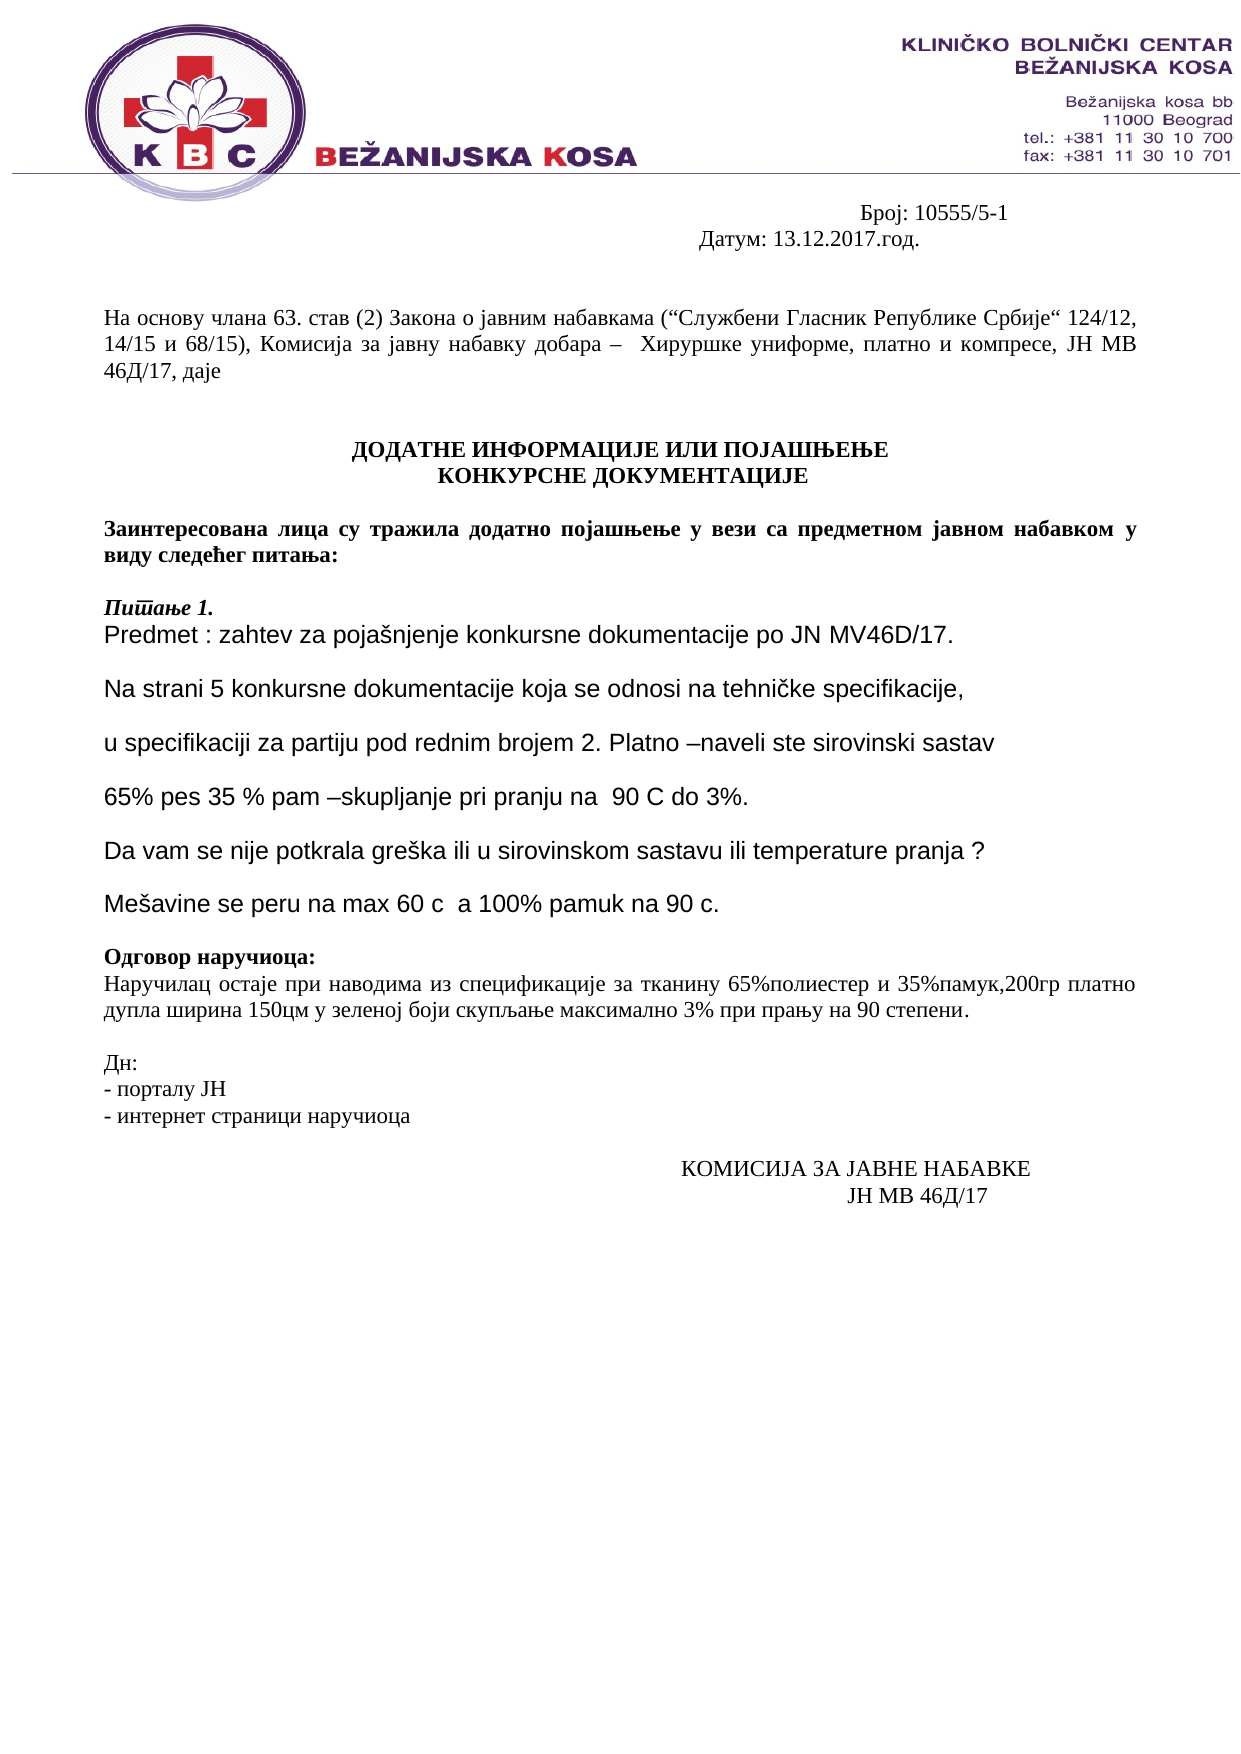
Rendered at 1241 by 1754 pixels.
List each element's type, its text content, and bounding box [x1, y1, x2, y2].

text Na strani 5 konkursne dokumentacije koja se odnosi na tehničke specifikacije, [103, 674, 1137, 703]
text КОМИСИЈА ЗА ЈАВНЕ НАБАВКЕ [103, 1155, 1137, 1182]
text Predmet : zahtev za pojašnjenje konkursne dokumentacije po JN MV46D/17. [103, 620, 1137, 649]
text Дн: [103, 1049, 1137, 1075]
text ЈН МВ 46Д/17 [703, 1182, 1137, 1208]
text Заинтересованa лицa су тражила додатно појашњење у вези са предметном јавном набавком у виду следећег питања: [103, 515, 1137, 567]
text Da vam se nije potkrala greška ili u sirovinskom sastavu ili temperature pranja ? [103, 836, 1137, 864]
text Одговор наручиоца: [103, 943, 1137, 970]
text - порталу ЈН [103, 1075, 1137, 1101]
text Наручилац остаје при наводима из спецификације за тканину 65%полиестер и 35%памук,200гр платно дупла ширина 150цм у зеленој боји скупљање максимално 3% при прању на 90 степени. [103, 970, 1137, 1022]
text u specifikaciji za partiju pod rednim brojem 2. Platno –naveli ste sirovinski sastav [103, 728, 1137, 757]
text КОНКУРСНЕ ДОКУМЕНТАЦИЈЕ [103, 462, 1137, 488]
text На основу члaна 63. став (2) Закона о јавним набавкама (“Службени Гласник Републике Србије“ 124/12, 14/15 и 68/15), Комисија за јавну набавку добара – Хируршке униформе, платно и компресе, ЈН МВ 46Д/17, даје [103, 304, 1137, 383]
text Број: 10555/5-1 [103, 198, 1137, 225]
text Питање 1. [103, 594, 1137, 620]
text 65% pes 35 % pam –skupljanje pri pranju na 90 C do 3%. [103, 782, 1137, 811]
text Mešavine se peru na max 60 c a 100% pamuk na 90 c. [103, 889, 1137, 918]
text ДОДАТНЕ ИНФОРМАЦИЈЕ ИЛИ ПОЈАШЊЕЊЕ [103, 436, 1137, 462]
text Датум: 13.12.2017.год. [103, 225, 1137, 251]
picture [11, 9, 1241, 210]
text - интернет страници наручиоца [103, 1102, 1137, 1128]
